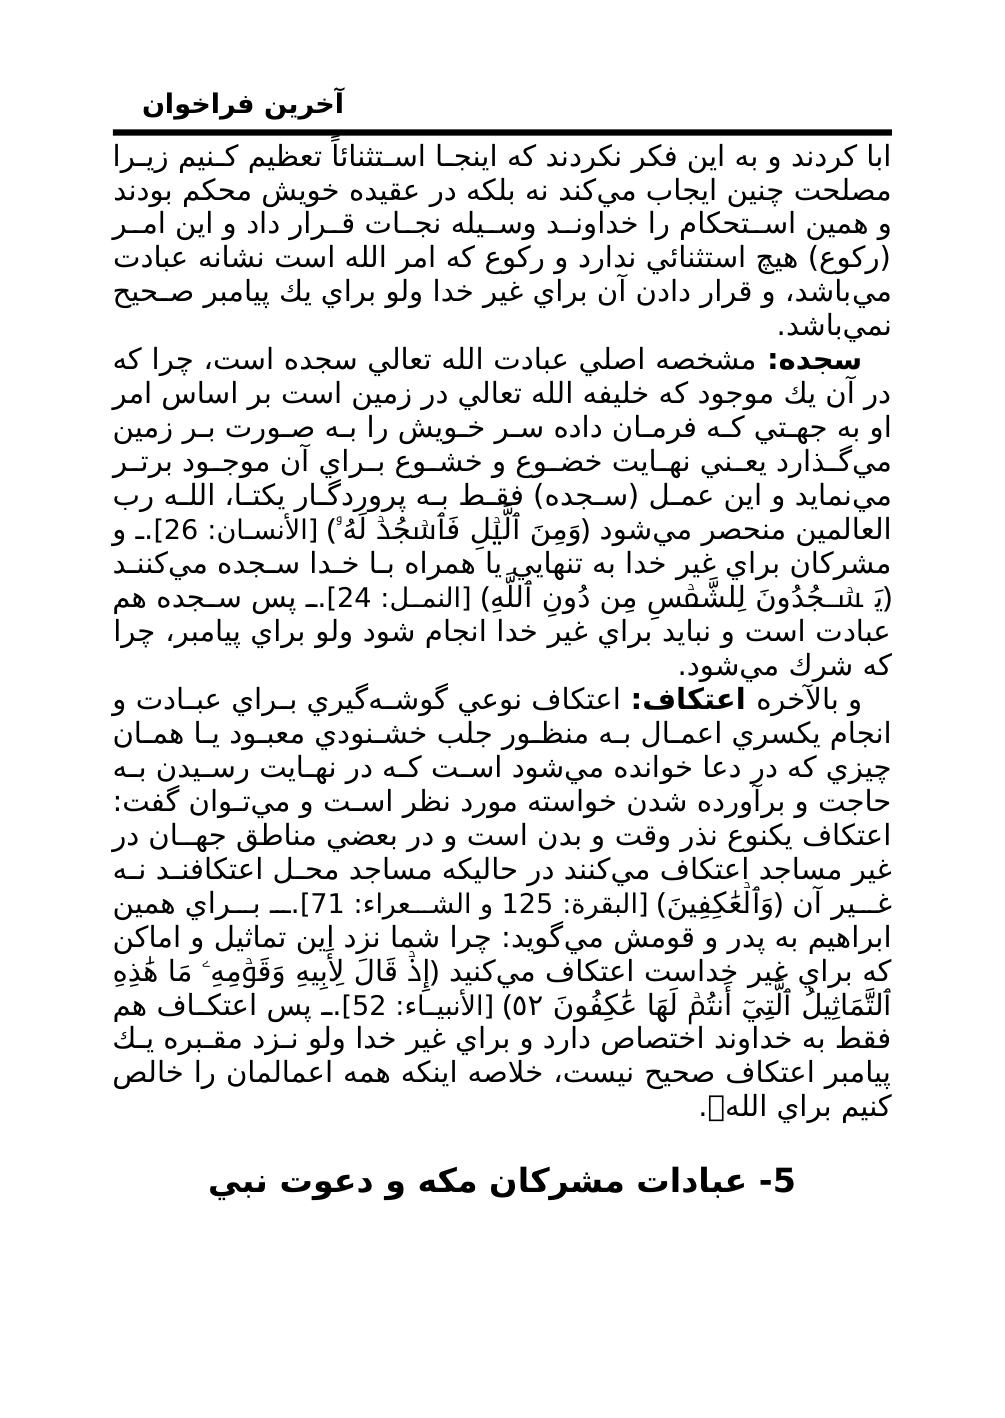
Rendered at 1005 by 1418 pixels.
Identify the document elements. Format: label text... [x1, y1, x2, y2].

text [112, 139, 892, 343]
text سجده: مشخصه اصلي عبادت الله تعالي سجده است، چرا كه در آن يك موجود كه خليفه الله تعالي در زمين است بر اساس امر او به جهتي كه فرمان داده سر خويش را به صورت بر زمين مي‌گذارد يعني نهايت خضوع و خشوع براي آن موجود برتر مي‌نمايد و اين عمل (سجده) فقط به پروردگار يكتا، الله رب العالمين منحصر مي‌شود ﴿وَمِنَ ٱلَّيۡلِ فَٱسۡجُدۡ لَهُۥ﴾ [الأنسان: 26]. و مشركان براي غير خدا به تنهايي يا همراه با خدا سجده مي‌كنند ﴿يَسۡجُدُونَ لِلشَّمۡسِ مِن دُونِ ٱللَّهِ﴾ [النمل: 24]. پس سجده هم عبادت است و نبايد براي غير خدا انجام شود ولو براي پيامبر، چرا كه شرك مي‌شود. [112, 343, 892, 682]
text 5- عبادات مشركان مكه و دعوت نبي [112, 1161, 892, 1200]
text و بالآخره اعتكاف: اعتكاف نوعي گوشه‌گيري براي عبادت و انجام يكسري اعمال به منظور جلب خشنودي معبود يا همان چيزي كه در دعا خوانده مي‌شود است كه در نهايت رسيدن به حاجت و برآورده شدن خواسته مورد نظر است و مي‌توان گفت: اعتكاف يكنوع نذر وقت و بدن است و در بعضي مناطق جهان در غير مساجد اعتكاف مي‌كنند در حاليكه مساجد محل اعتكافند نه غير آن ﴿وَٱلۡعَٰكِفِينَ﴾ [البقرة: 125 و الشعراء: 71]. براي همين ابراهيم به پدر و قومش مي‌گويد: چرا شما نزد اين تماثيل و اماكن كه براي غير خداست اعتكاف مي‌كنيد ﴿إِذۡ قَالَ لِأَبِيهِ وَقَوۡمِهِۦ مَا هَٰذِهِ ٱلتَّمَاثِيلُ ٱلَّتِيٓ أَنتُمۡ لَهَا عَٰكِفُونَ ٥٢﴾ [الأنبیاء: 52]. پس اعتكاف هم فقط به خداوند اختصاص دارد و براي غير خدا ولو نزد مقبره يك پيامبر اعتكاف صحيح نيست، خلاصه اينكه همه اعمالمان را خالص كنيم براي الله. [112, 682, 892, 1124]
